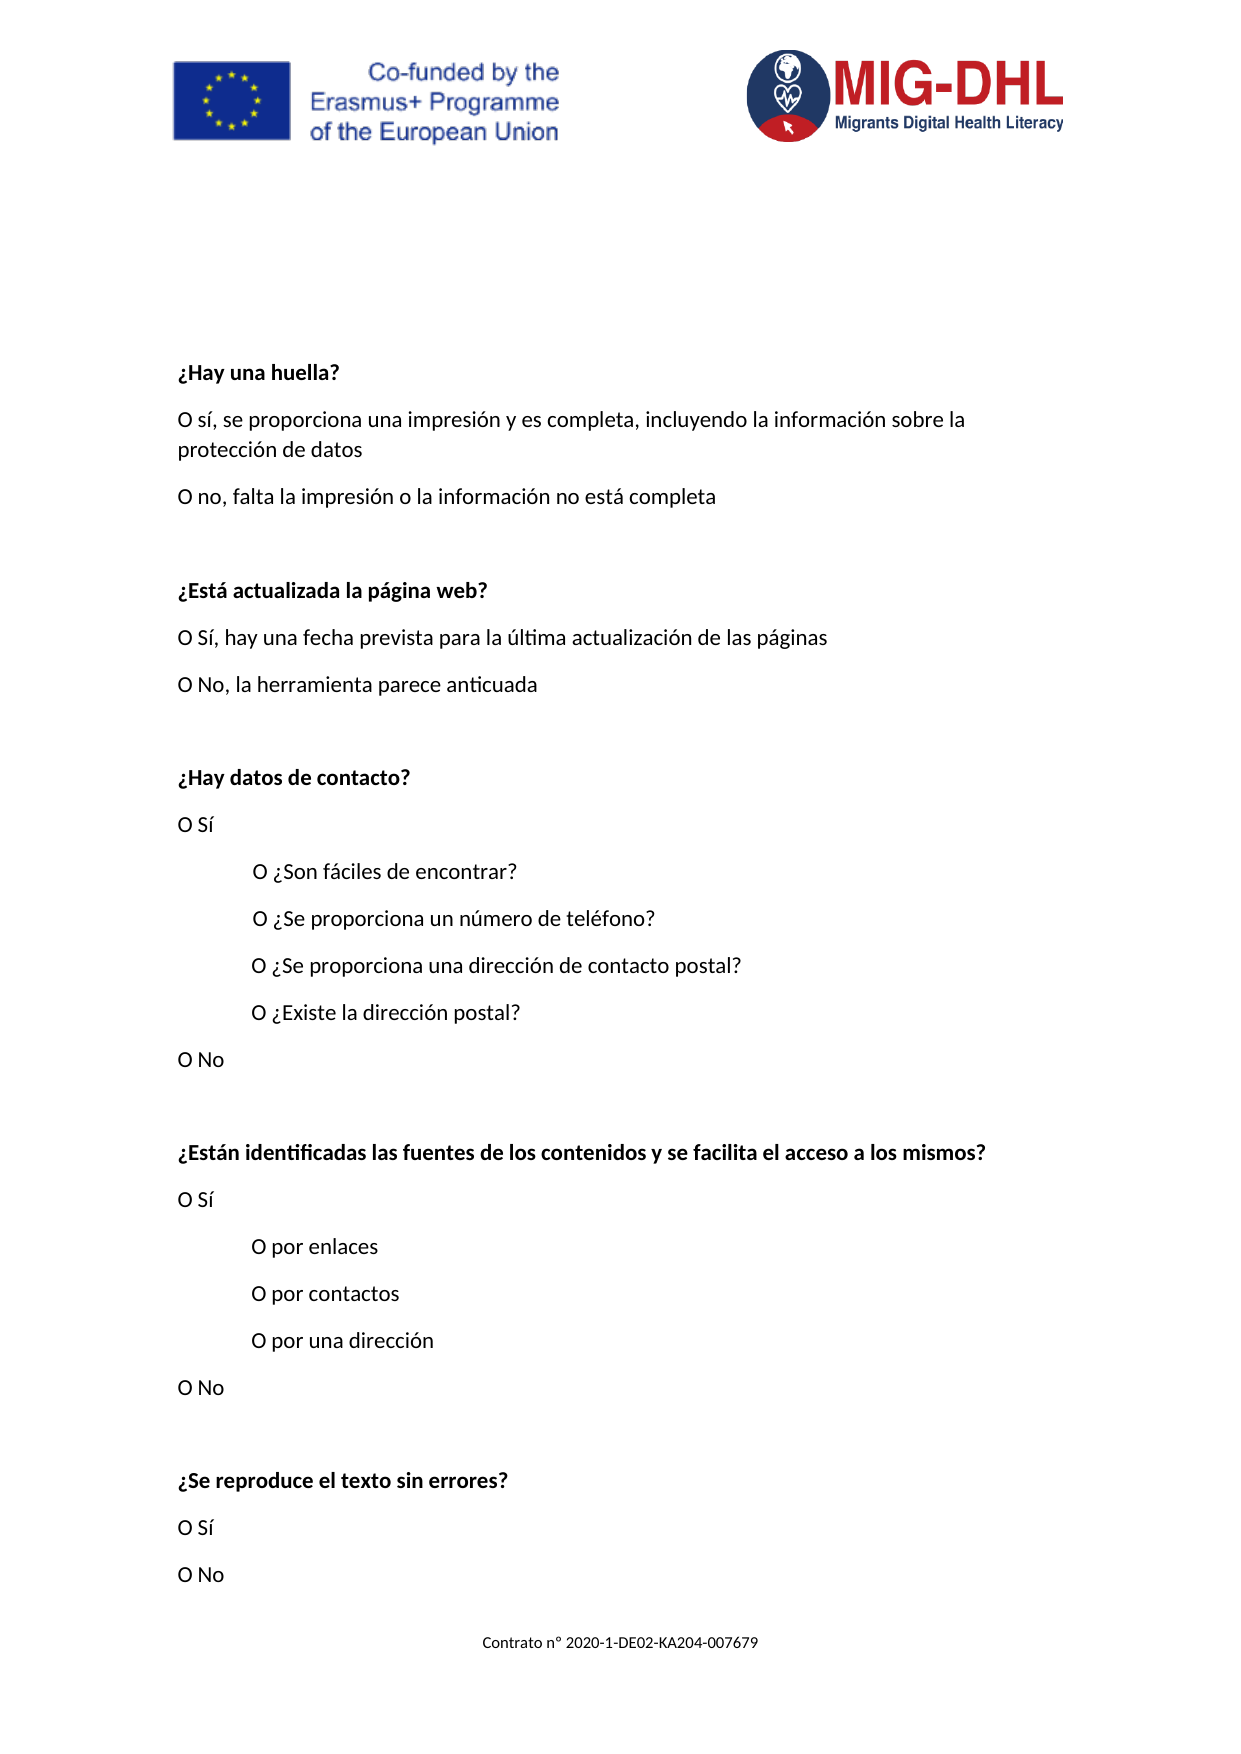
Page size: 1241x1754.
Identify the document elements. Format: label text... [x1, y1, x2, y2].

text O ¿Se proporciona una dirección de contacto postal? [177, 951, 1063, 979]
text O por una dirección [251, 1326, 1063, 1354]
text ¿Hay datos de contacto? [177, 763, 1063, 791]
text O No [177, 1560, 1063, 1588]
text O Sí, hay una fecha prevista para la última actualización de las páginas [177, 623, 1063, 651]
text O sí, se proporciona una impresión y es completa, incluyendo la información sobre la protección de datos [177, 405, 1063, 463]
text O Sí [177, 1185, 1063, 1213]
text ¿Están identificadas las fuentes de los contenidos y se facilita el acceso a los mismos? [177, 1138, 1063, 1166]
text O ¿Son fáciles de encontrar? [177, 857, 1063, 885]
text O ¿Se proporciona un número de teléfono? [177, 904, 1063, 932]
text O por enlaces [251, 1232, 1063, 1260]
text ¿Se reproduce el texto sin errores? [177, 1467, 1063, 1494]
text O Sí [177, 810, 1063, 838]
picture [746, 50, 1063, 142]
text O No [177, 1045, 1063, 1073]
text ¿Está actualizada la página web? [177, 576, 1063, 604]
text ¿Hay una huella? [177, 358, 1063, 386]
text O ¿Existe la dirección postal? [177, 998, 1063, 1026]
text O No [177, 1373, 1063, 1401]
text O Sí [177, 1513, 1063, 1541]
picture [150, 40, 579, 163]
text O No, la herramienta parece anticuada [177, 670, 1063, 698]
text O por contactos [251, 1279, 1063, 1307]
text O no, falta la impresión o la información no está completa [177, 482, 1063, 510]
